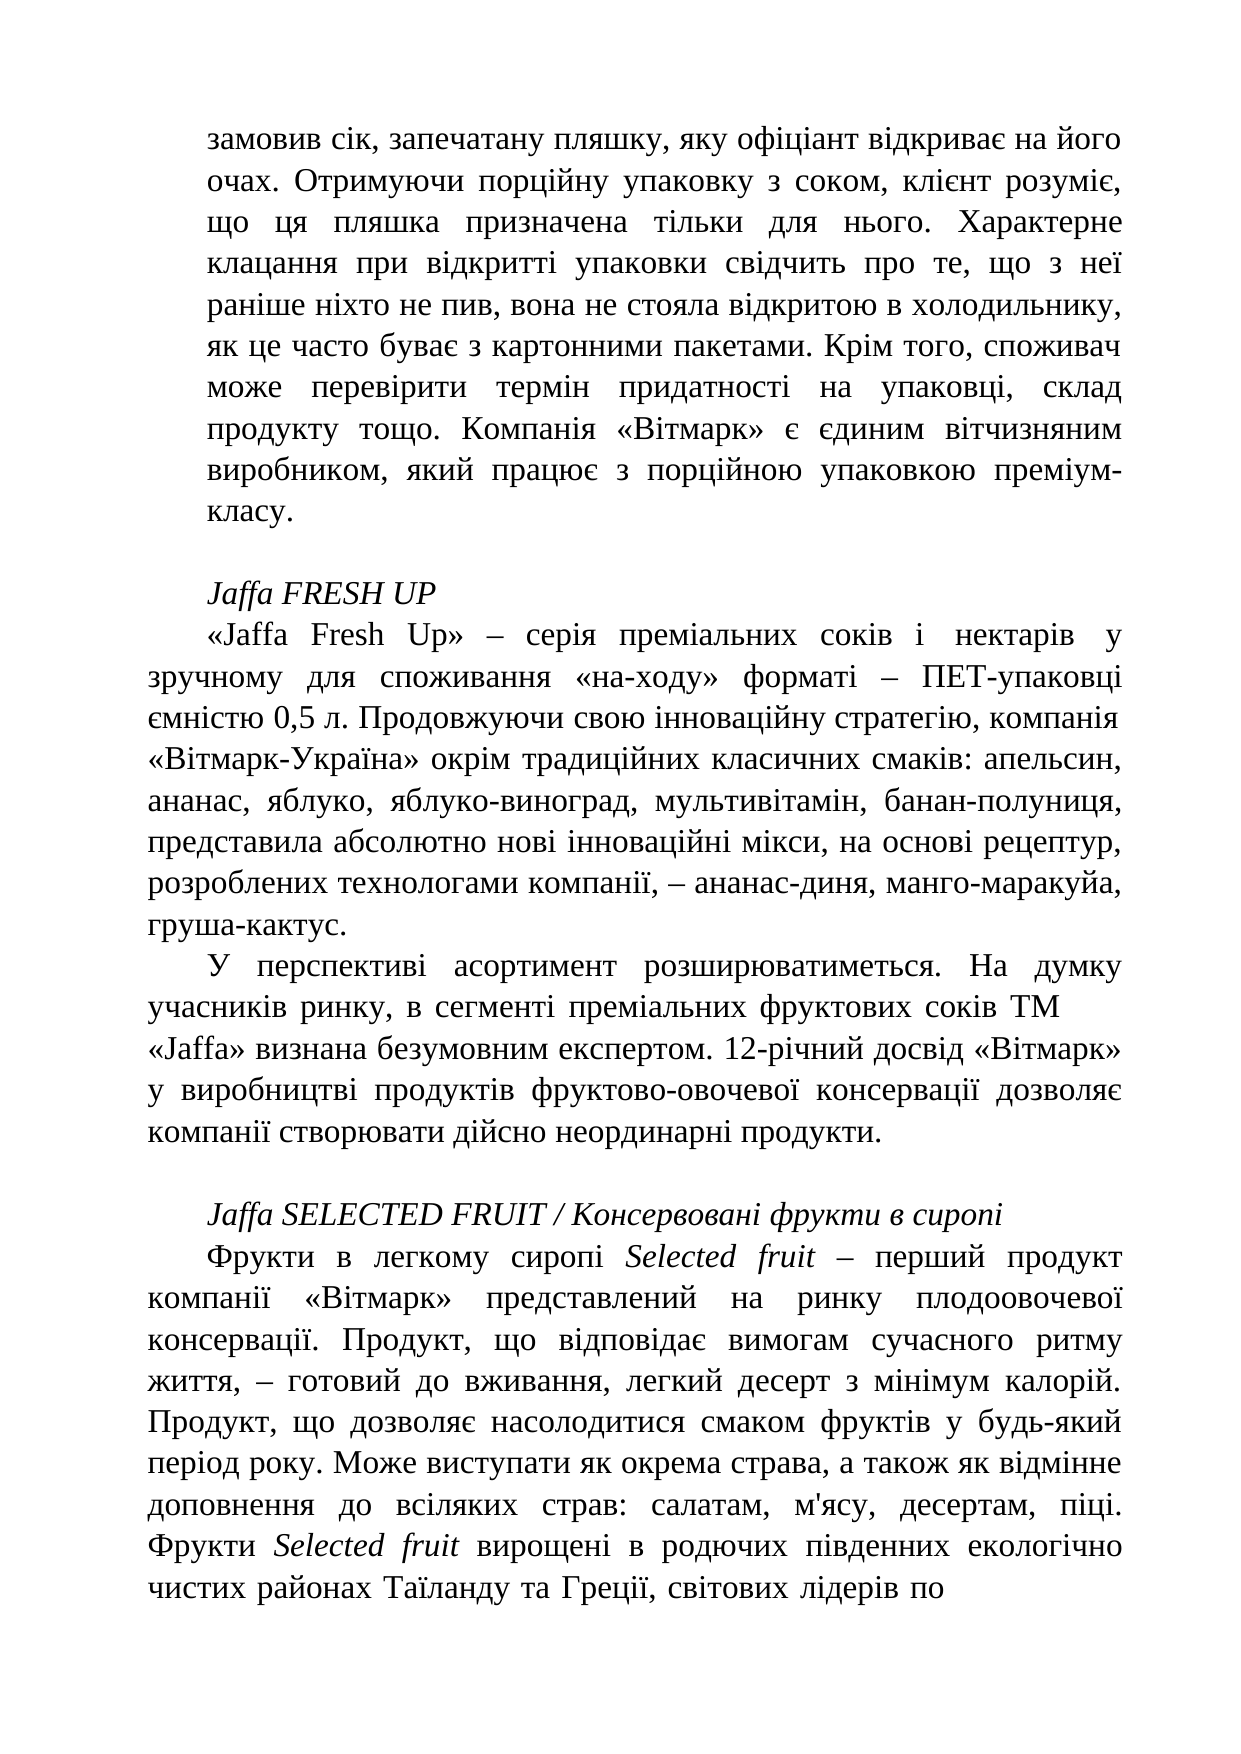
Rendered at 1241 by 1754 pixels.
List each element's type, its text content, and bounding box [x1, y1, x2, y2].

text Jaffa FRESH UP [207, 573, 1176, 611]
text «Вітмарк-Україна» окрім традиційних класичних смаків: апельсин, ананас, яблуко, яблуко-виноград, мультивітамін, банан-полуниця, представила абсолютно нові інноваційні мікси, на основі рецептур, розроблених технологами компанії, – ананас-диня, манго-маракуйа, груша-кактус. [147, 738, 1123, 942]
text Фрукти в легкому сиропі Selected fruit – перший продукт компанії «Вітмарк» представлений на ринку плодоовочевої консервації. Продукт, що відповідає вимогам сучасного ритму життя, – готовий до вживання, легкий десерт з мінімум калорій. Продукт, що дозволяє насолодитися смаком фруктів у будь-який період року. Може виступати як окрема страва, а також як відмінне доповнення до всіляких страв: салатам, м'ясу, десертам, піці. Фрукти Selected fruit вирощені в родючих південних екологічно чистих районах Таїланду та Греції, світових лідерів по [147, 1236, 1123, 1605]
text Jaffa SELECTED FRUIT / Консервовані фрукти в сиропі [207, 1194, 1176, 1233]
text «Jaffa Fresh Up» – серія преміальних соків і нектарів у зручному для споживання «на-ходу» форматі – ПЕТ-упаковці ємністю 0,5 л. Продовжуючи свою інноваційну стратегію, компанія [147, 614, 1123, 736]
text «Jaffa» визнана безумовним експертом. 12-річний досвід «Вітмарк» у виробництві продуктів фруктово-овочевої консервації дозволяє компанії створювати дійсно неординарні продукти. [147, 1028, 1123, 1149]
text замовив сік, запечатану пляшку, яку офіціант відкриває на його очах. Отримуючи порційну упаковку з соком, клієнт розуміє, що ця пляшка призначена тільки для нього. Характерне клацання при відкритті упаковки свідчить про те, що з неї раніше ніхто не пив, вона не стояла відкритою в холодильнику, як це часто буває з картонними пакетами. Крім того, споживач може перевірити термін придатності на упаковці, склад продукту тощо. Компанія «Вітмарк» є єдиним вітчизняним виробником, який працює з порційною упаковкою преміум- класу. [207, 118, 1122, 529]
text У перспективі асортимент розширюватиметься. На думку учасників ринку, в сегменті преміальних фруктових соків ТМ [147, 945, 1122, 1025]
